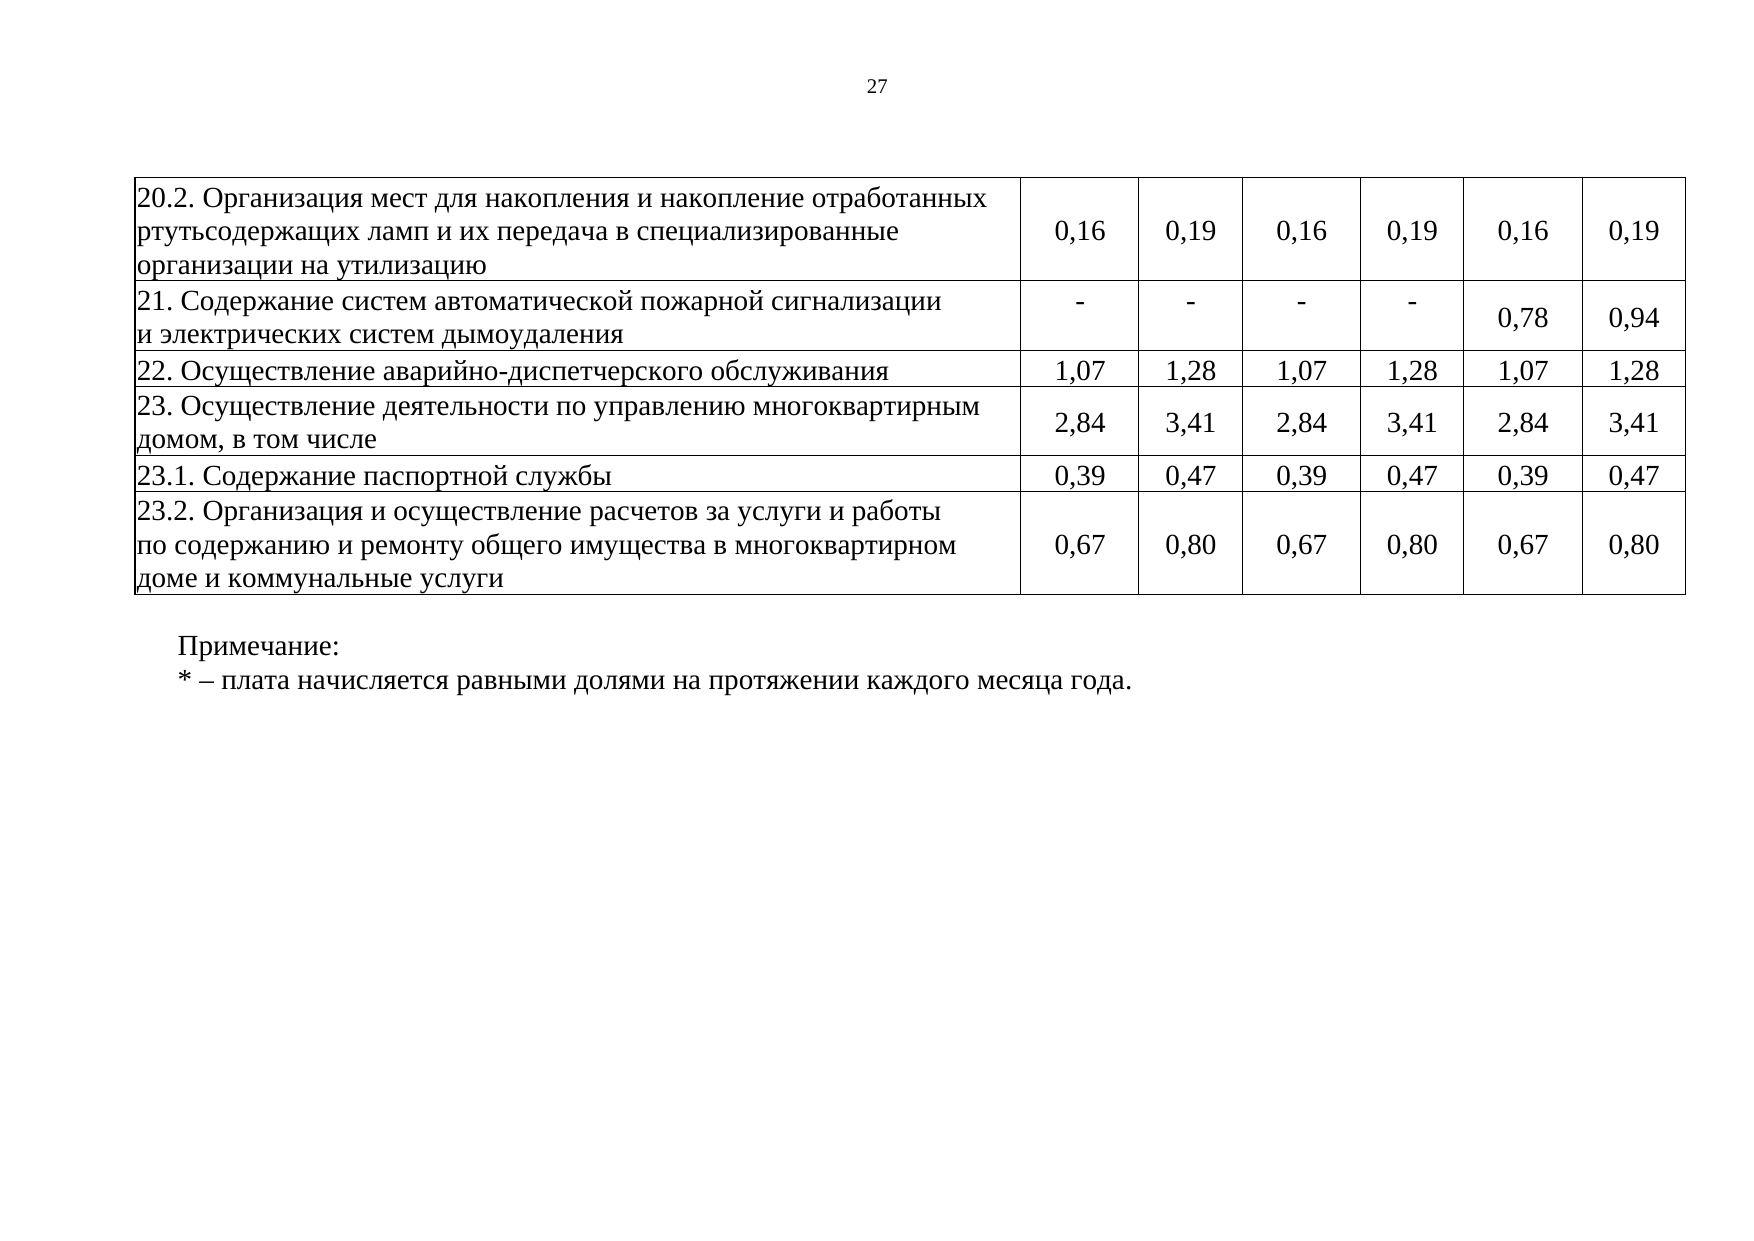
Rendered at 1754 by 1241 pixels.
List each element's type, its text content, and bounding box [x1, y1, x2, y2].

table_cell - [1243, 281, 1360, 350]
table_cell 1,28 [1361, 351, 1463, 386]
table_cell 0,16 [1243, 178, 1360, 280]
table_cell 0,67 [1021, 492, 1138, 594]
table_cell 0,67 [1464, 492, 1582, 594]
table_cell 20.2. Организация мест для накопления и накопление отработанных ртутьсодержащих ламп и их передача в специализированные организации на утилизацию [136, 178, 1020, 280]
table_cell 0,78 [1464, 281, 1582, 350]
table_cell 21. Содержание систем автоматической пожарной сигнализации и электрических систем дымоудаления [136, 281, 1020, 350]
table_cell 0,19 [1361, 178, 1463, 280]
table_cell 23. Осуществление деятельности по управлению многоквартирным домом, в том числе [136, 387, 1020, 455]
table_cell 0,67 [1243, 492, 1360, 594]
table_cell 0,80 [1361, 492, 1463, 594]
table_cell 3,41 [1361, 387, 1463, 455]
table_cell 23.1. Содержание паспортной службы [136, 456, 1020, 491]
table_cell 1,07 [1021, 351, 1138, 386]
text * – плата начисляется равными долями на протяжении каждого месяца года. [118, 662, 1636, 696]
table_cell 2,84 [1243, 387, 1360, 455]
table_cell 0,39 [1464, 456, 1582, 491]
table_cell 0,47 [1361, 456, 1463, 491]
table_cell 0,94 [1583, 281, 1685, 350]
table_cell 3,41 [1139, 387, 1242, 455]
table_cell 0,19 [1139, 178, 1242, 280]
table_cell - [1021, 281, 1138, 350]
table_cell 0,39 [1021, 456, 1138, 491]
table_cell 1,07 [1464, 351, 1582, 386]
table_cell 22. Осуществление аварийно-диспетчерского обслуживания [136, 351, 1020, 386]
table_cell 23.2. Организация и осуществление расчетов за услуги и работы по содержанию и ремонту общего имущества в многоквартирном доме и коммунальные услуги [136, 492, 1020, 594]
text Примечание: [118, 628, 1636, 662]
table_cell 0,39 [1243, 456, 1360, 491]
table_cell 0,47 [1139, 456, 1242, 491]
table_cell 3,41 [1583, 387, 1685, 455]
table_cell 0,80 [1139, 492, 1242, 594]
table_cell - [1139, 281, 1242, 350]
table_cell 2,84 [1464, 387, 1582, 455]
table_cell 0,47 [1583, 456, 1685, 491]
table_cell - [1361, 281, 1463, 350]
table_cell 0,16 [1021, 178, 1138, 280]
table_cell 1,28 [1139, 351, 1242, 386]
table_cell 0,80 [1583, 492, 1685, 594]
table_cell 2,84 [1021, 387, 1138, 455]
table_cell 0,16 [1464, 178, 1582, 280]
table_cell 0,19 [1583, 178, 1685, 280]
table_cell 1,07 [1243, 351, 1360, 386]
table_cell 1,28 [1583, 351, 1685, 386]
